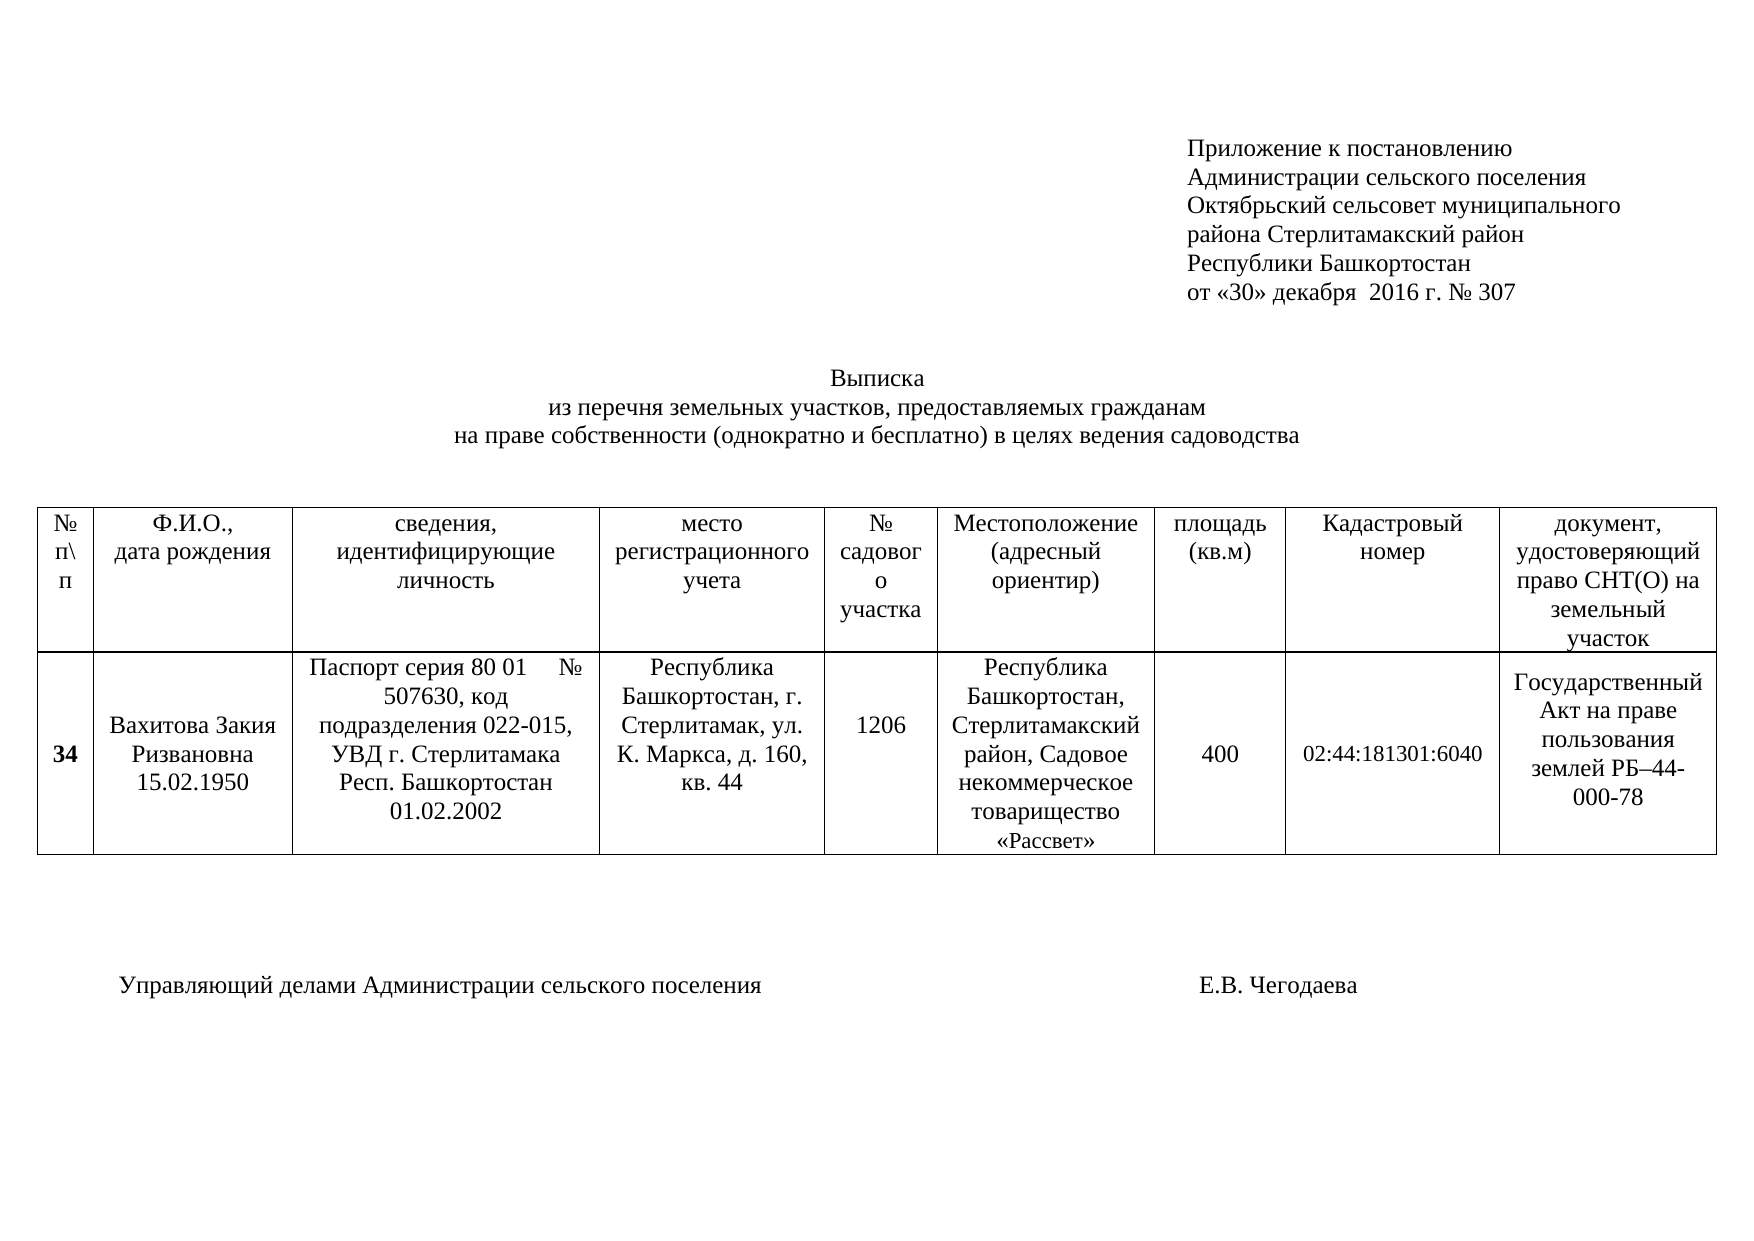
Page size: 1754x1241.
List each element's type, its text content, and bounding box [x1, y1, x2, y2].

table_cell Государственный Акт на праве пользования землей РБ–44-000-78 [1500, 653, 1716, 854]
table_header документ, удостоверяющий право СНТ(О) на земельный участок [1500, 508, 1716, 651]
table_header № п\п [38, 508, 93, 651]
table_cell Вахитова Закия Ризвановна 15.02.1950 [94, 653, 292, 854]
table_header место регистрационного учета [600, 508, 824, 651]
table_header № садового участка [825, 508, 937, 651]
text Выписка [118, 363, 1636, 392]
table_header Кадастровый номер [1286, 508, 1499, 651]
text из перечня земельных участков, предоставляемых гражданам [118, 392, 1636, 420]
table_cell 400 [1155, 653, 1285, 854]
text Приложение к постановлению Администрации сельского поселения Октябрьский сельсовет муниципального района Стерлитамакский район Республики Башкортостан [1187, 133, 1636, 277]
table_cell Республика Башкортостан, Стерлитамакский район, Садовое некоммерческое товарищество «Рассвет» [938, 653, 1154, 854]
table_cell 02:44:181301:6040 [1286, 653, 1499, 854]
table_cell 34 [38, 653, 93, 854]
table_header площадь (кв.м) [1155, 508, 1285, 651]
table_header Ф.И.О., дата рождения [94, 508, 292, 651]
table_header сведения, идентифицирующие личность [293, 508, 599, 651]
text от «30» декабря 2016 г. № 307 [1187, 277, 1636, 305]
table_cell 1206 [825, 653, 937, 854]
table_header Местоположение (адресный ориентир) [938, 508, 1154, 651]
text на праве собственности (однократно и бесплатно) в целях ведения садоводства [118, 420, 1636, 449]
text Управляющий делами Администрации сельского поселения Е.В. Чегодаева [118, 970, 1636, 1027]
table_cell Республика Башкортостан, г. Стерлитамак, ул. К. Маркса, д. 160, кв. 44 [600, 653, 824, 854]
table_cell Паспорт серия 80 01 № 507630, код подразделения 022-015, УВД г. Стерлитамака Респ. Башкортостан 01.02.2002 [293, 653, 599, 854]
